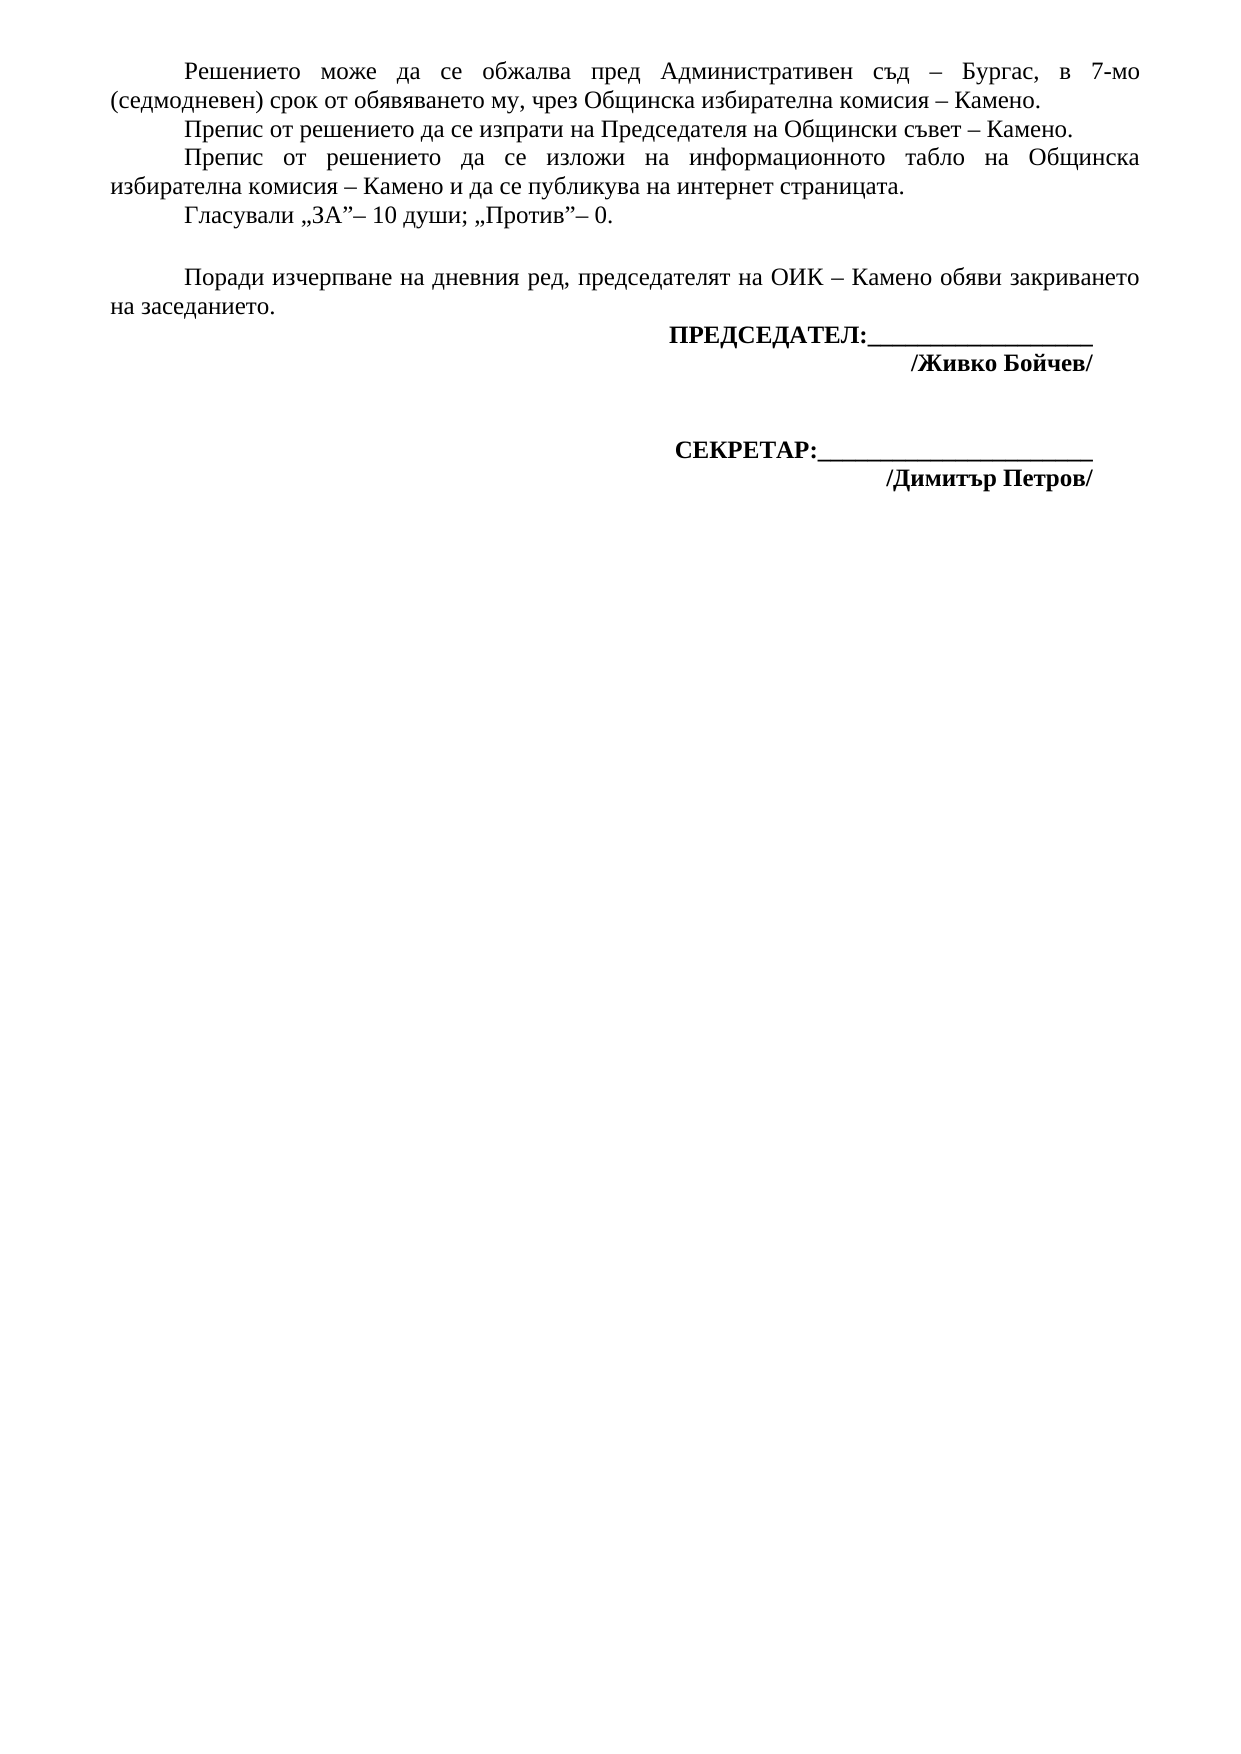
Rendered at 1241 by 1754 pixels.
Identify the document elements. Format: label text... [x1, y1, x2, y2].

text /Димитър Петров/ [148, 463, 1093, 492]
text Препис от решението да се изложи на информационното табло на Общинска избирателна комисия – Камено и да се публикува на интернет страницата. [110, 142, 1141, 200]
text Гласували „ЗА”– 10 души; „Против”– 0. [110, 200, 1141, 229]
text СЕКРЕТАР:______________________ [148, 435, 1093, 463]
text /Живко Бойчев/ [148, 348, 1093, 377]
text Поради изчерпване на дневния ред, председателят на ОИК – Камено обяви закриването на заседанието. [110, 262, 1141, 320]
text Препис от решението да се изпрати на Председателя на Общински съвет – Камено. [110, 114, 1141, 142]
text Решението може да се обжалва пред Административен съд – Бургас, в 7-мо (седмодневен) срок от обявяването му, чрез Общинска избирателна комисия – Камено. [110, 56, 1141, 114]
text ПРЕДСЕДАТЕЛ:__________________ [148, 320, 1093, 348]
